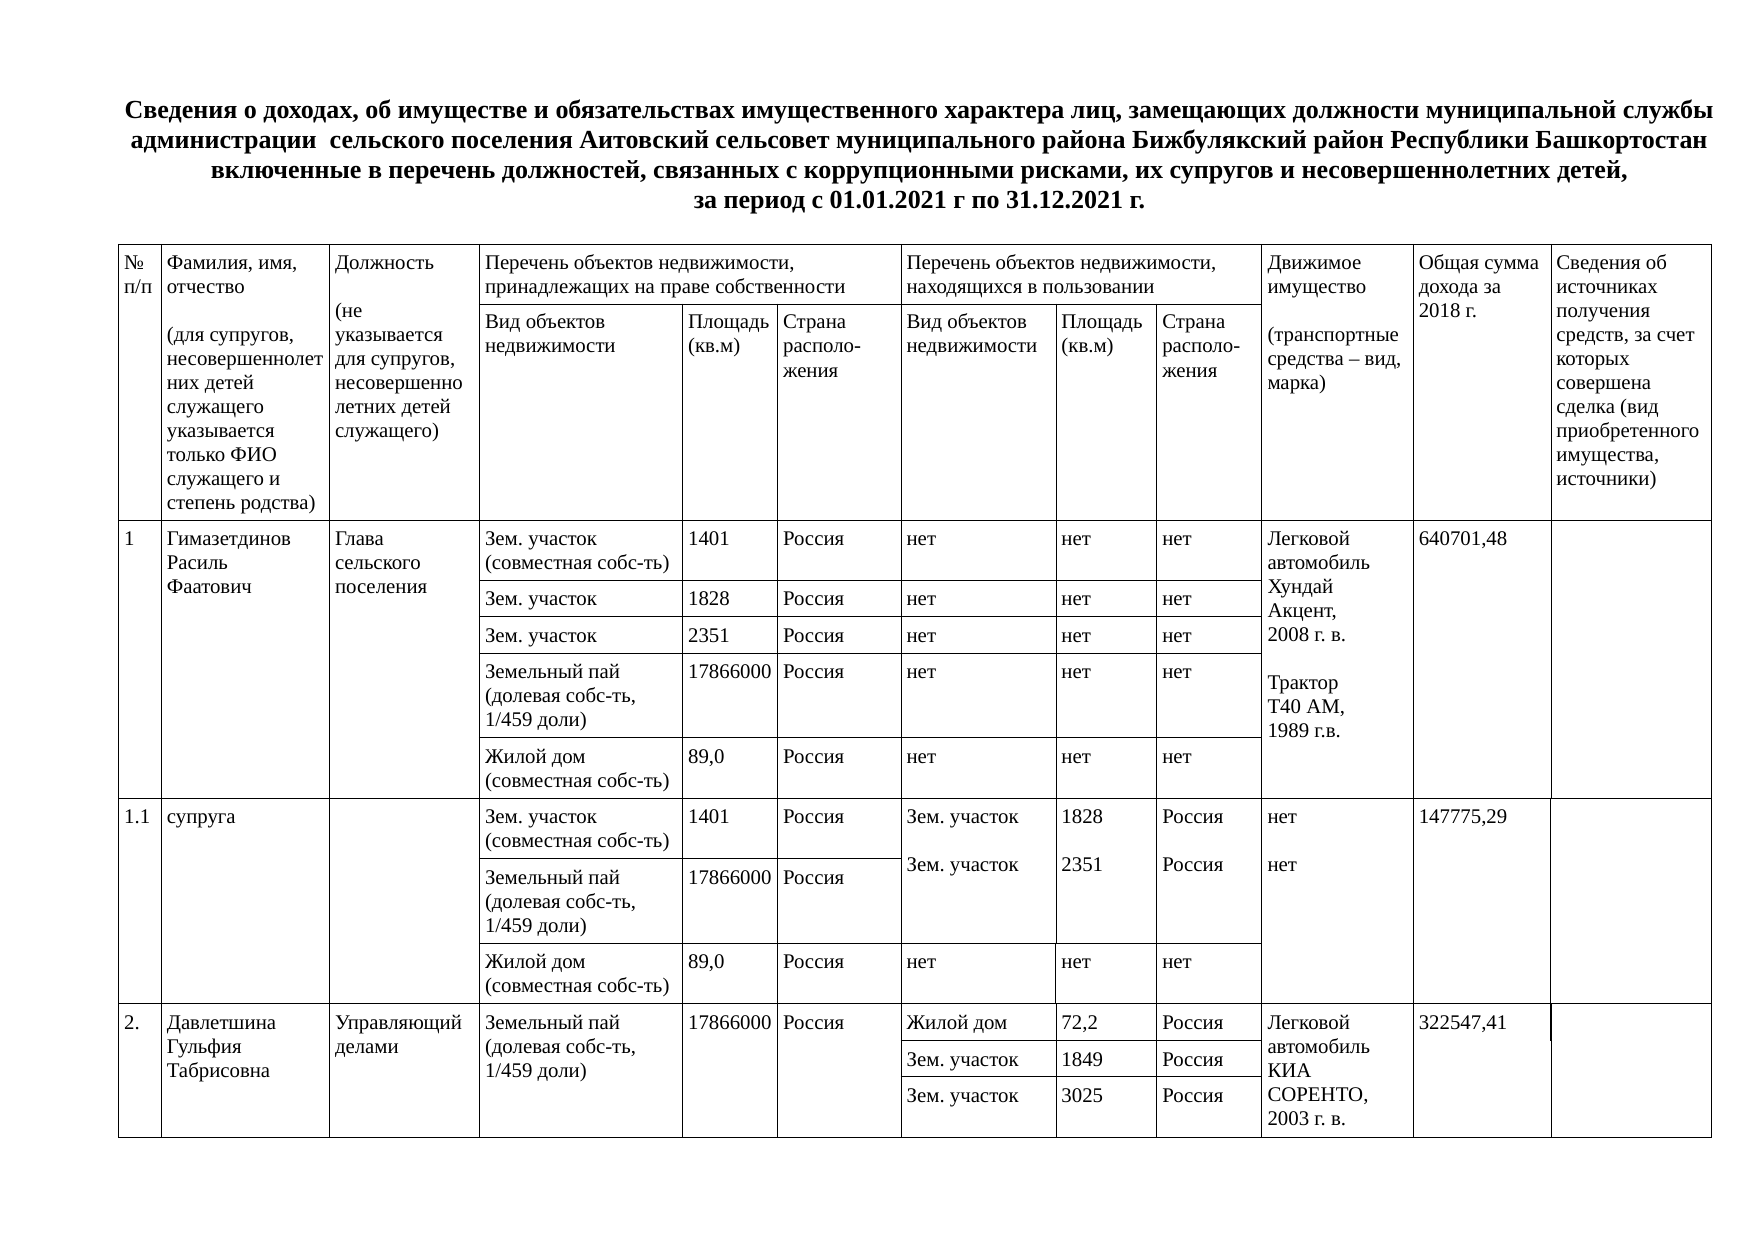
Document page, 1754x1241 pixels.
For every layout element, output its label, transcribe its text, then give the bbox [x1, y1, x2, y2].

table_header Движимое имущество (транспортные средства – вид, марка) [1262, 245, 1413, 520]
table_cell Зем. участок [480, 581, 682, 616]
table_cell 1828 2351 [1057, 799, 1156, 942]
table_cell нет [1157, 654, 1261, 737]
table_cell Россия [778, 654, 901, 737]
table_cell 147775,29 [1414, 799, 1550, 1003]
table_cell Россия [1157, 1041, 1261, 1076]
table_cell 17866000 [683, 654, 777, 737]
table_cell нет [902, 654, 1056, 737]
table_cell Зем. участок [902, 1041, 1056, 1076]
table_cell 17866000 [683, 859, 777, 942]
table_cell 2351 [683, 617, 777, 652]
table_cell нет [1157, 944, 1261, 1003]
table_cell нет [902, 521, 1056, 580]
table_cell Зем. участок [902, 1077, 1056, 1137]
table_cell 640701,48 [1414, 521, 1551, 798]
table_cell Россия [778, 738, 901, 798]
table_cell нет [1057, 617, 1156, 652]
table_cell Жилой дом (совместная собс-ть) [480, 944, 682, 1003]
table_cell нет [1057, 581, 1156, 616]
table_header Перечень объектов недвижимости, принадлежащих на праве собственности [480, 245, 901, 303]
table_cell нет [902, 738, 1056, 798]
table_header Перечень объектов недвижимости, находящихся в пользовании [902, 245, 1261, 303]
table_cell Страна располо-жения [1157, 305, 1261, 520]
table_cell Управляющий делами [330, 1004, 479, 1137]
table_cell [1552, 1004, 1711, 1137]
table_cell Россия [778, 521, 901, 580]
table_cell 17866000 [683, 1004, 777, 1137]
table_cell Гимазетдинов Расиль Фаатович [162, 521, 329, 798]
table_cell Вид объектов недвижимости [480, 305, 682, 520]
table_cell 322547,41 [1414, 1004, 1551, 1137]
table_cell нет [1056, 944, 1156, 1003]
table_cell Страна располо- жения [778, 305, 901, 520]
table_cell 89,0 [683, 738, 777, 798]
table_cell нет нет [1262, 799, 1413, 1003]
table_cell Россия [778, 617, 901, 652]
table_cell [1552, 521, 1711, 798]
table_cell Площадь (кв.м) [1057, 305, 1156, 520]
table_cell Земельный пай (долевая собс-ть, 1/459 доли) [480, 654, 682, 737]
table_cell нет [1157, 617, 1261, 652]
table_cell нет [1157, 581, 1261, 616]
table_cell 1401 [683, 521, 777, 580]
text за период с 01.01.2021 г по 31.12.2021 г. [119, 184, 1719, 214]
table_cell Зем. участок (совместная собс-ть) [480, 799, 682, 858]
table_cell Жилой дом (совместная собс-ть) [480, 738, 682, 798]
table_cell 1401 [683, 799, 777, 858]
table_cell Россия [778, 1004, 901, 1137]
table_cell Зем. участок Зем. участок [902, 799, 1056, 942]
table_header Сведения об источниках получения средств, за счет которых совершена сделка (вид приобретенного имущества, источники) [1552, 245, 1711, 520]
table_cell Россия [778, 581, 901, 616]
table_cell супруга [162, 799, 329, 1003]
table_cell нет [902, 617, 1056, 652]
table_cell 1.1 [119, 799, 161, 1003]
table_cell нет [1057, 521, 1156, 580]
table_header Фамилия, имя, отчество (для супругов, несовершеннолетних детей служащего указывается только ФИО служащего и степень родства) [162, 245, 329, 520]
table_cell 3025 [1057, 1077, 1156, 1137]
table_cell Легковой автомобиль КИА СОРЕНТО, 2003 г. в. [1262, 1004, 1413, 1137]
table_cell Давлетшина Гульфия Табрисовна [162, 1004, 329, 1137]
table_cell [330, 799, 479, 1003]
table_cell 1 [119, 521, 161, 798]
table_header Должность (не указывается для супругов, несовершенно летних детей служащего) [330, 245, 479, 520]
table_cell Площадь (кв.м) [683, 305, 777, 520]
table_cell нет [902, 581, 1056, 616]
table_cell Россия [778, 859, 901, 942]
table_cell 1828 [683, 581, 777, 616]
table_cell Земельный пай (долевая собс-ть, 1/459 доли) [480, 1004, 682, 1137]
table_cell нет [1057, 654, 1156, 737]
table_cell Россия Россия [1157, 799, 1261, 942]
table_cell нет [902, 944, 1055, 1003]
table_cell Зем. участок [480, 617, 682, 652]
table_cell Россия [1157, 1004, 1261, 1040]
table_cell [1551, 799, 1711, 1003]
table_cell Глава сельского поселения [330, 521, 479, 798]
table_cell Жилой дом [902, 1004, 1056, 1040]
table_cell Россия [778, 944, 901, 1003]
table_cell 2. [119, 1004, 161, 1137]
table_cell 72,2 [1057, 1004, 1156, 1040]
table_cell Земельный пай (долевая собс-ть, 1/459 доли) [480, 859, 682, 942]
table_cell нет [1057, 738, 1156, 798]
table_header № п/п [119, 245, 161, 520]
table_cell нет [1157, 521, 1261, 580]
table_cell Вид объектов недвижимости [902, 305, 1056, 520]
table_cell Россия [778, 799, 901, 858]
table_cell Легковой автомобиль Хундай Акцент, 2008 г. в. Трактор Т40 АМ, 1989 г.в. [1262, 521, 1413, 798]
table_cell Зем. участок (совместная собс-ть) [480, 521, 682, 580]
table_cell 89,0 [683, 944, 777, 1003]
table_cell 1849 [1057, 1041, 1156, 1076]
table_header Общая сумма дохода за 2018 г. [1414, 245, 1551, 520]
text Сведения о доходах, об имуществе и обязательствах имущественного характера лиц, замещающих должности муниципальной службы администрации сельского поселения Аитовский сельсовет муниципального района Бижбулякский район Республики Башкортостан включенные в перечень должностей, связанных с коррупционными рисками, их супругов и несовершеннолетних детей, [119, 94, 1719, 184]
table_cell нет [1157, 738, 1261, 798]
table_cell Россия [1157, 1077, 1261, 1137]
